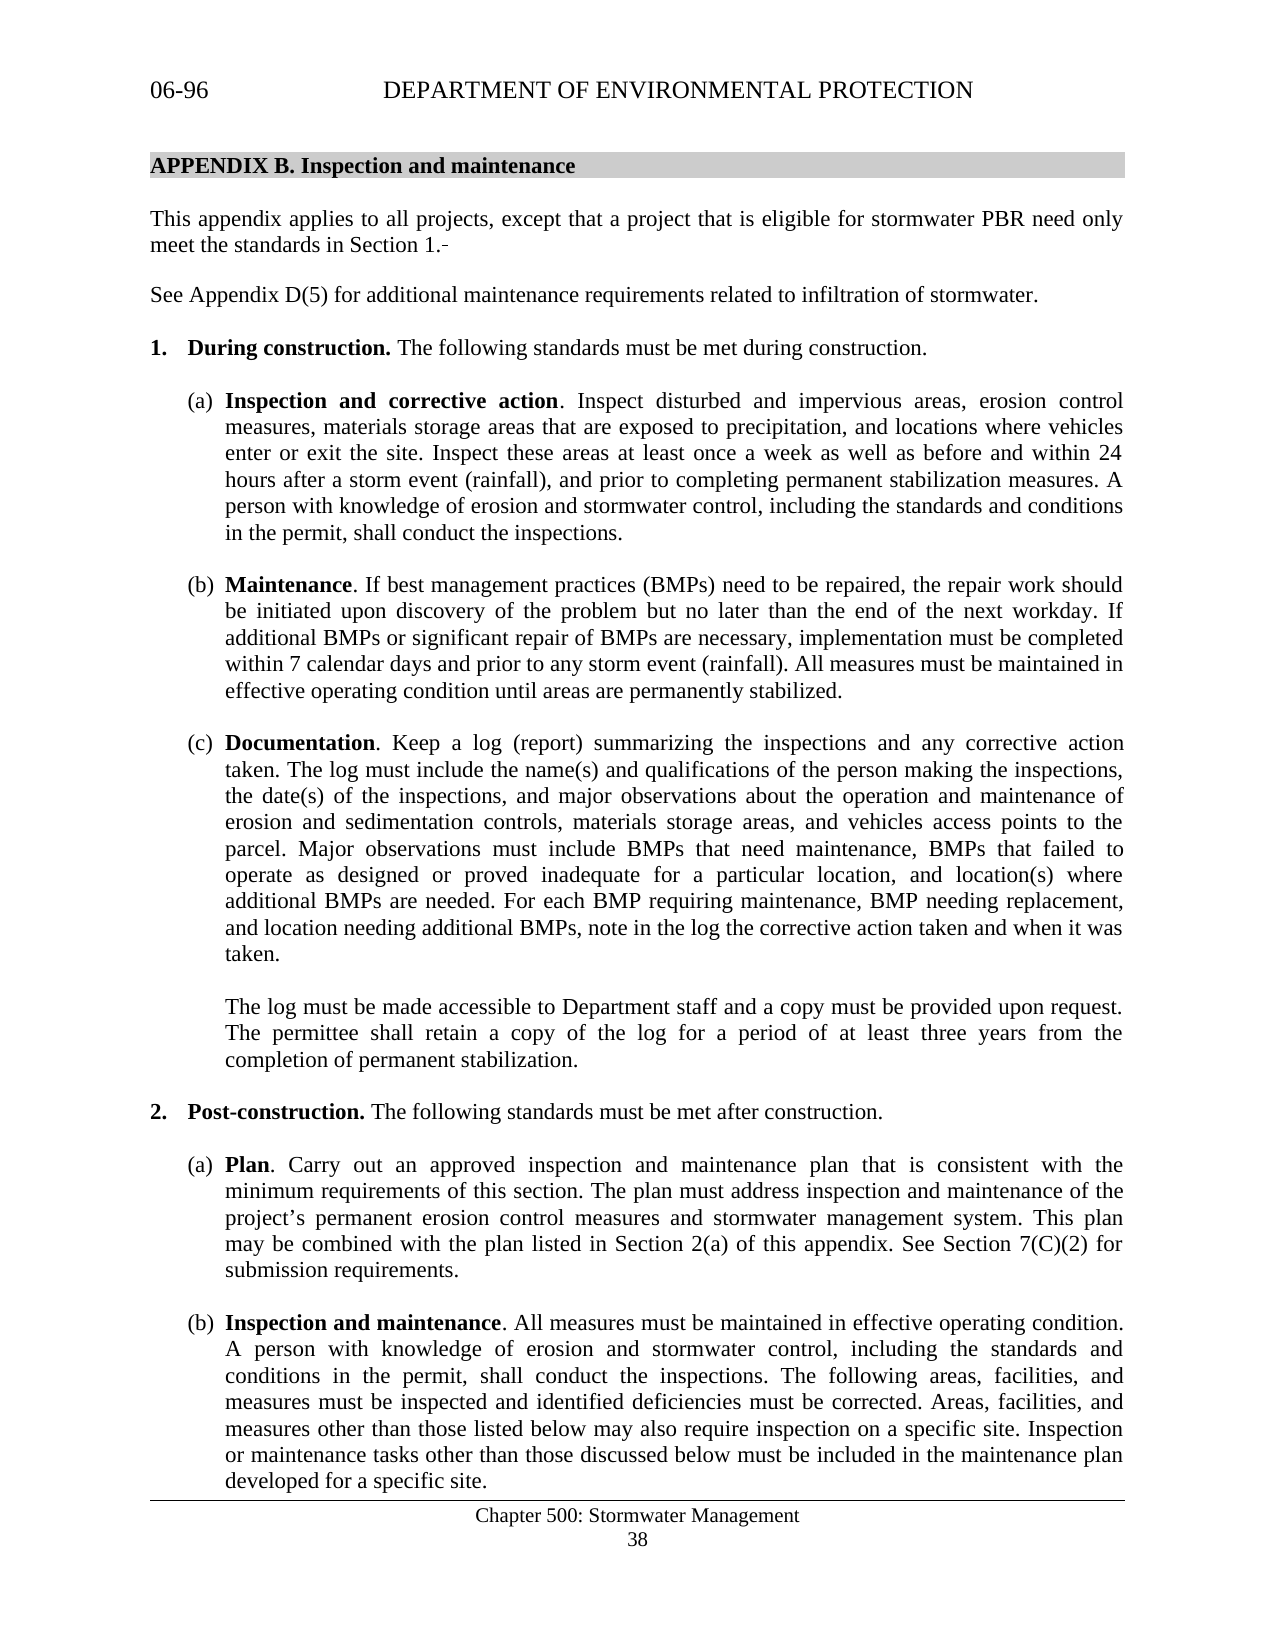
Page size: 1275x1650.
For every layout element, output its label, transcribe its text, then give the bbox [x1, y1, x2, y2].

subtitle This appendix applies to all projects, except that a project that is eligible for stormwater PBR need only meet the standards in Section 1. [150, 204, 1125, 257]
text 2. Post-construction. The following standards must be met after construction. [150, 1098, 1125, 1125]
text APPENDIX B. Inspection and maintenance [150, 152, 1125, 178]
text (b) Inspection and maintenance. All measures must be maintained in effective operating condition. A person with knowledge of erosion and stormwater control, including the standards and conditions in the permit, shall conduct the inspections. The following areas, facilities, and measures must be inspected and identified deficiencies must be corrected. Areas, facilities, and measures other than those listed below may also require inspection on a specific site. Inspection or maintenance tasks other than those discussed below must be included in the maintenance plan developed for a specific site. [187, 1309, 1125, 1494]
text See Appendix D(5) for additional maintenance requirements related to infiltration of stormwater. [150, 281, 1125, 308]
list (b) Maintenance. If best management practices (BMPs) need to be repaired, the repair work should be initiated upon discovery of the problem but no later than the end of the next workday. If additional BMPs or significant repair of BMPs are necessary, implementation must be completed within 7 calendar days and prior to any storm event (rainfall). All measures must be maintained in effective operating condition until areas are permanently stabilized. [187, 571, 1125, 703]
text The log must be made accessible to Department staff and a copy must be provided upon request. The permittee shall retain a copy of the log for a period of at least three years from the completion of permanent stabilization. [225, 993, 1125, 1072]
text (a) Plan. Carry out an approved inspection and maintenance plan that is consistent with the minimum requirements of this section. The plan must address inspection and maintenance of the project’s permanent erosion control measures and stormwater management system. This plan may be combined with the plan listed in Section 2(a) of this appendix. See Section 7(C)(2) for submission requirements. [187, 1151, 1125, 1283]
text 1. During construction. The following standards must be met during construction. [150, 334, 1125, 360]
text (a) Inspection and corrective action. Inspect disturbed and impervious areas, erosion control measures, materials storage areas that are exposed to precipitation, and locations where vehicles enter or exit the site. Inspect these areas at least once a week as well as before and within 24 hours after a storm event (rainfall), and prior to completing permanent stabilization measures. A person with knowledge of erosion and stormwater control, including the standards and conditions in the permit, shall conduct the inspections. [187, 387, 1125, 545]
text (c) Documentation. Keep a log (report) summarizing the inspections and any corrective action taken. The log must include the name(s) and qualifications of the person making the inspections, the date(s) of the inspections, and major observations about the operation and maintenance of erosion and sedimentation controls, materials storage areas, and vehicles access points to the parcel. Major observations must include BMPs that need maintenance, BMPs that failed to operate as designed or proved inadequate for a particular location, and location(s) where additional BMPs are needed. For each BMP requiring maintenance, BMP needing replacement, and location needing additional BMPs, note in the log the corrective action taken and when it was taken. [187, 729, 1125, 967]
